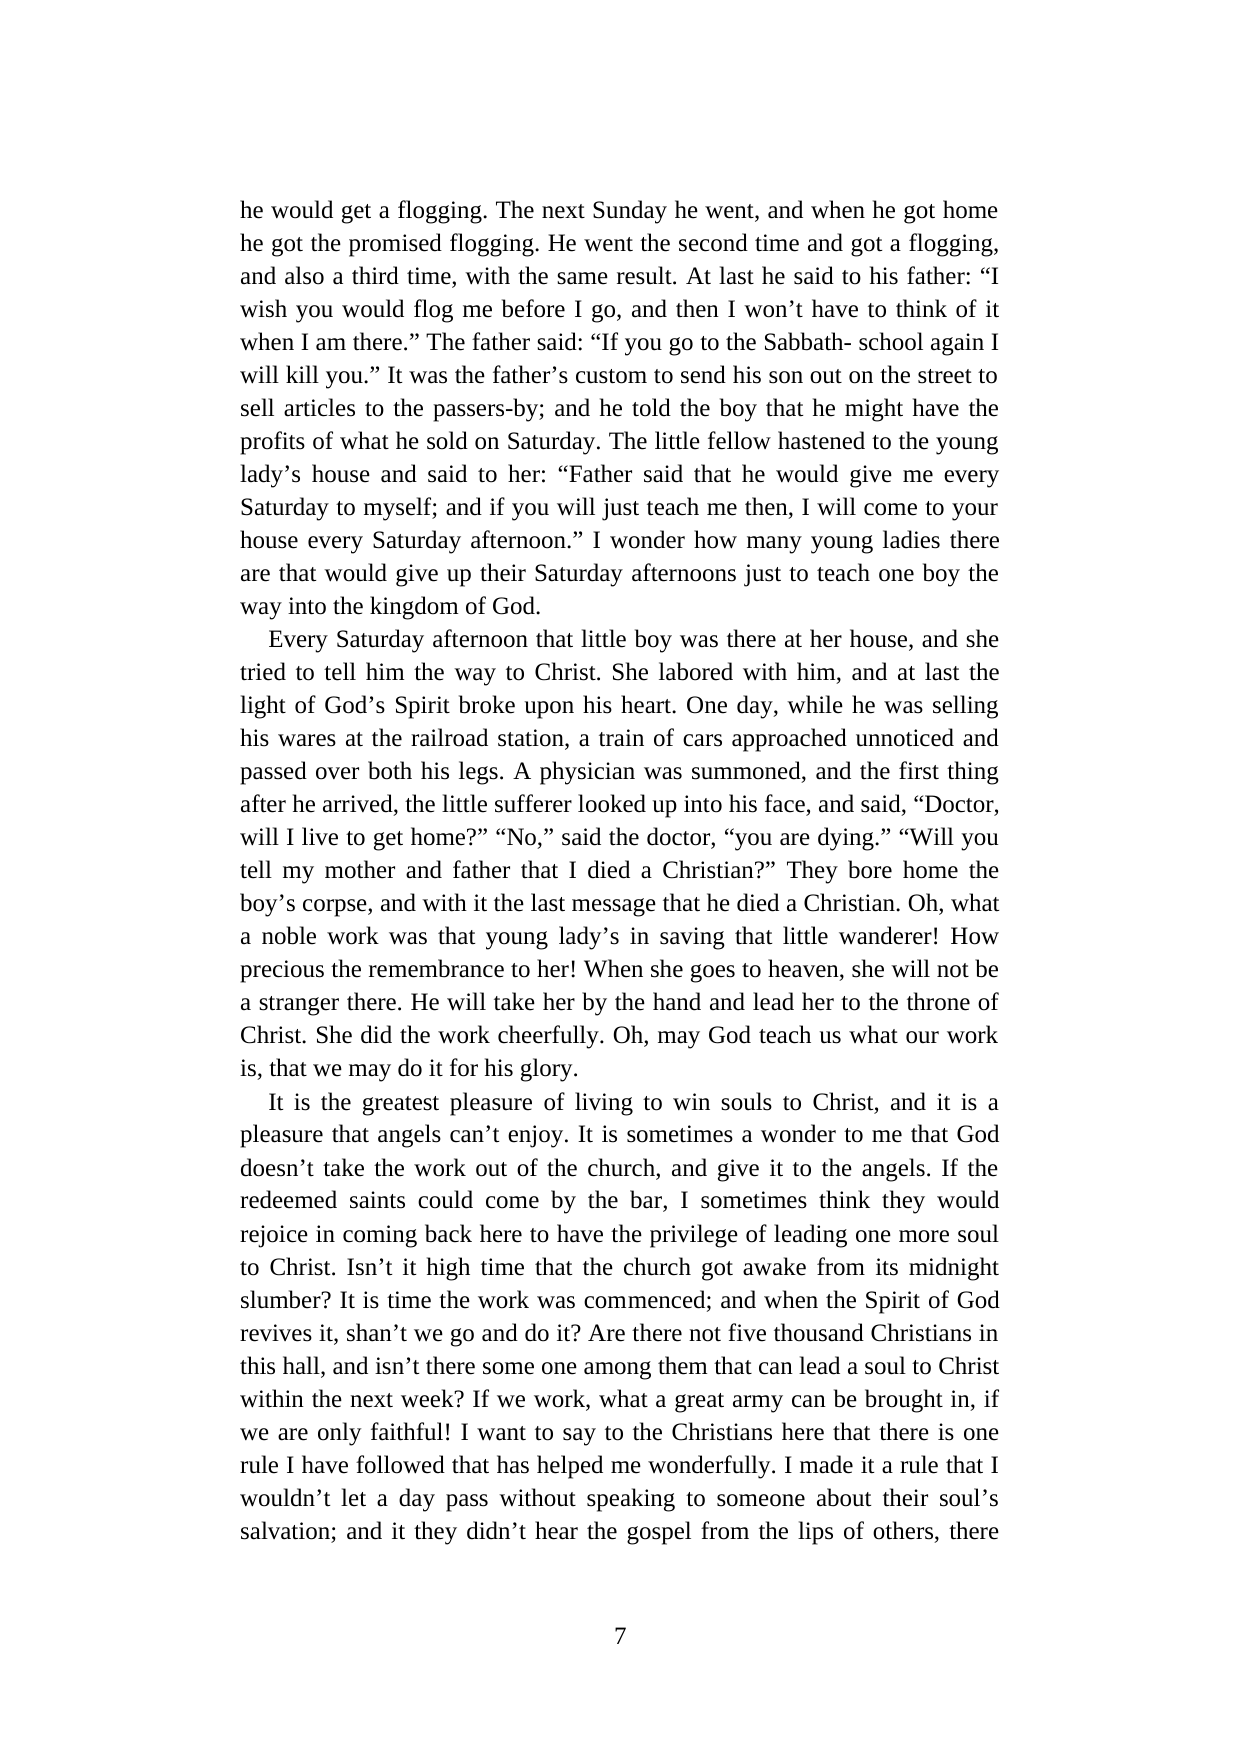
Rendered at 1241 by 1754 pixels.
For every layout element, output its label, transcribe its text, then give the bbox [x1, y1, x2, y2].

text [240, 1087, 1000, 1544]
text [240, 195, 1000, 620]
text Every Saturday afternoon that little boy was there at her house, and she tried to tell him the way to Christ. She labored with him, and at last the light of God’s Spirit broke upon his heart. One day, while he was selling his wares at the railroad station, a train of cars approached unnoticed and passed over both his legs. A physician was summoned, and the first thing after he arrived, the little sufferer looked up into his face, and said, “Doctor, will I live to get home?” “No,” said the doctor, “you are dying.” “Will you tell my mother and father that I died a Christian?” They bore home the boy’s corpse, and with it the last message that he died a Christian. Oh, what a noble work was that young lady’s in saving that little wanderer! How precious the remembrance to her! When she goes to heaven, she will not be a stranger there. He will take her by the hand and lead her to the throne of Christ. She did the work cheerfully. Oh, may God teach us what our work is, that we may do it for his glory. [240, 624, 1000, 1082]
